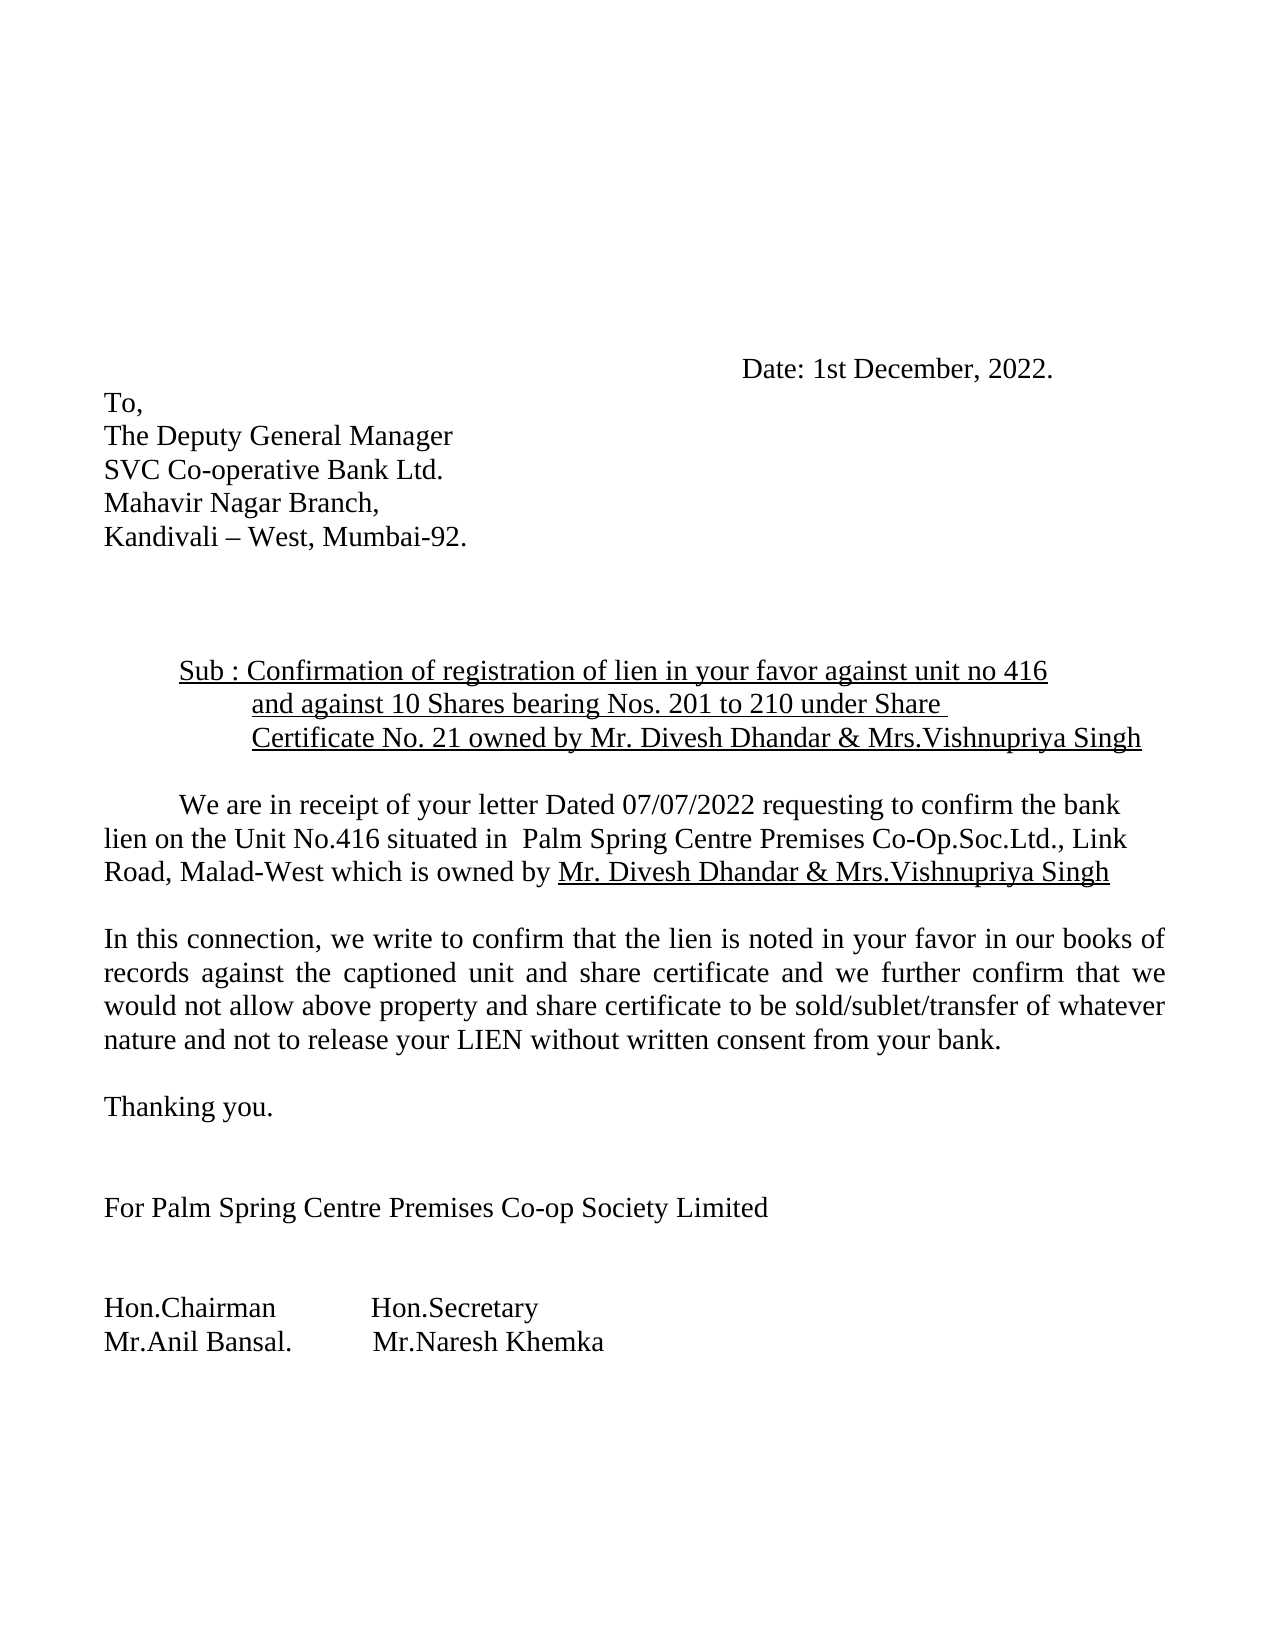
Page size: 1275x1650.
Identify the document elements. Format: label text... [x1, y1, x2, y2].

text We are in receipt of your letter Dated 07/07/2022 requesting to confirm the bank lien on the Unit No.416 situated in Palm Spring Centre Premises Co-Op.Soc.Ltd., Link Road, Malad-West which is owned by Mr. Divesh Dhandar & Mrs.Vishnupriya Singh [103, 787, 1167, 888]
text The Deputy General Manager [103, 418, 1167, 452]
text Certificate No. 21 owned by Mr. Divesh Dhandar & Mrs.Vishnupriya Singh [103, 720, 1167, 754]
text SVC Co-operative Bank Ltd. [103, 452, 1167, 485]
text Kandivali – West, Mumbai-92. [103, 519, 1167, 552]
text Hon.Chairman Hon.Secretary [103, 1290, 1167, 1324]
text and against 10 Shares bearing Nos. 201 to 210 under Share [103, 687, 1167, 720]
text Mr.Anil Bansal. Mr.Naresh Khemka [103, 1324, 1167, 1357]
text For Palm Spring Centre Premises Co-op Society Limited [103, 1190, 1167, 1223]
text Thanking you. [103, 1089, 1167, 1123]
text To, [103, 385, 1167, 418]
text Sub : Confirmation of registration of lien in your favor against unit no 416 [103, 653, 1167, 687]
text Date: 1st December, 2022. [553, 351, 1167, 385]
text Mahavir Nagar Branch, [103, 485, 1167, 519]
text In this connection, we write to confirm that the lien is noted in your favor in our books of records against the captioned unit and share certificate and we further confirm that we would not allow above property and share certificate to be sold/sublet/transfer of whatever nature and not to release your LIEN without written consent from your bank. [103, 921, 1167, 1056]
